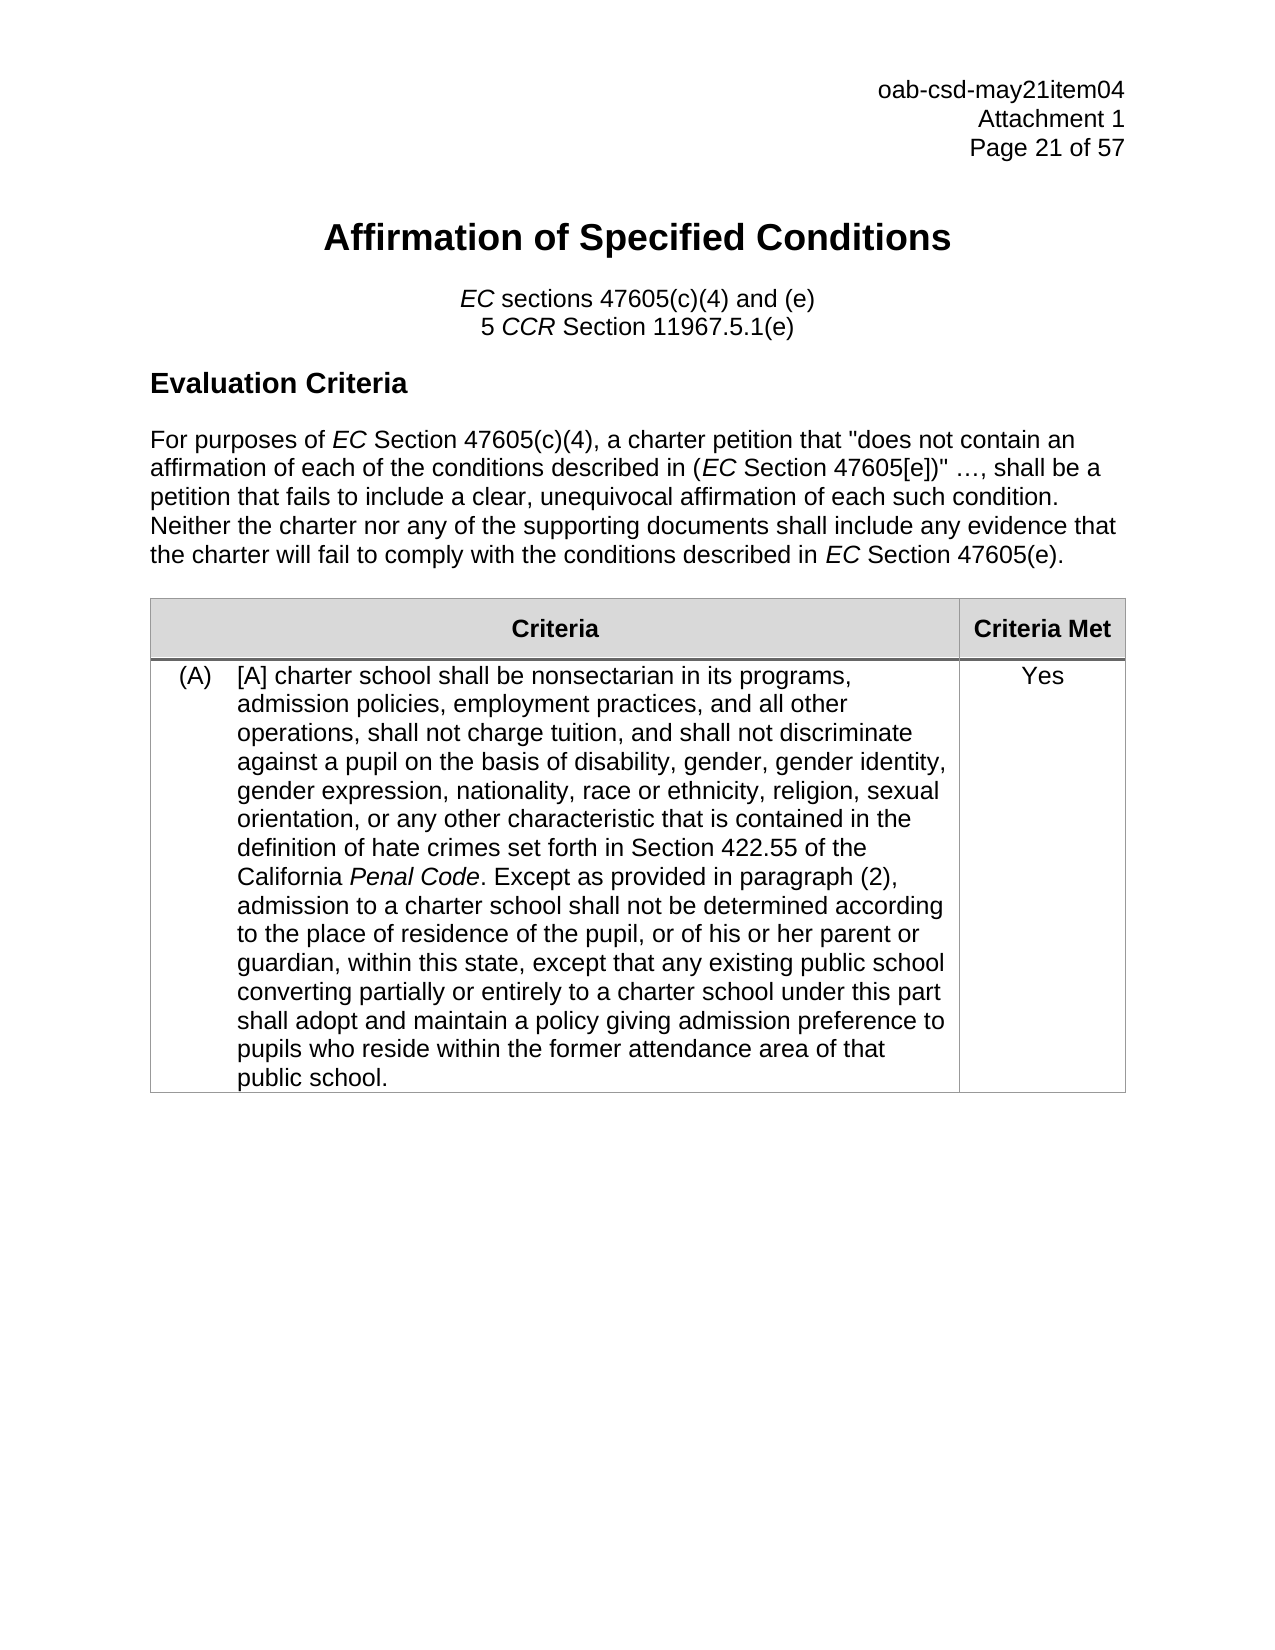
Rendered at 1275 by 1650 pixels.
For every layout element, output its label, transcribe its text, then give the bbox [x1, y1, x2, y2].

text For purposes of EC Section 47605(c)(4), a charter petition that "does not contain an affirmation of each of the conditions described in (EC Section 47605[e])" …, shall be a petition that fails to include a clear, unequivocal affirmation of each such condition. Neither the charter nor any of the supporting documents shall include any evidence that the charter will fail to comply with the conditions described in EC Section 47605(e). [150, 424, 1125, 568]
table_cell [A] charter school shall be nonsectarian in its programs, admission policies, employment practices, and all other operations, shall not charge tuition, and shall not discriminate against a pupil on the basis of disability, gender, gender identity, gender expression, nationality, race or ethnicity, religion, sexual orientation, or any other characteristic that is contained in the definition of hate crimes set forth in Section 422.55 of the California Penal Code. Except as provided in paragraph (2), admission to a charter school shall not be determined according to the place of residence of the pupil, or of his or her parent or guardian, within this state, except that any existing public school converting partially or entirely to a charter school under this part shall adopt and maintain a policy giving admission preference to pupils who reside within the former attendance area of that public school. [151, 661, 959, 1092]
subtitle Evaluation Criteria [150, 366, 1125, 399]
table_header Criteria Met [960, 599, 1125, 657]
subtitle Affirmation of Specified Conditions [150, 215, 1125, 258]
table_cell Yes [960, 661, 1125, 1092]
text EC sections 47605(c)(4) and (e) [150, 283, 1125, 312]
text 5 CCR Section 11967.5.1(e) [150, 312, 1125, 341]
table_header Criteria [151, 599, 959, 657]
